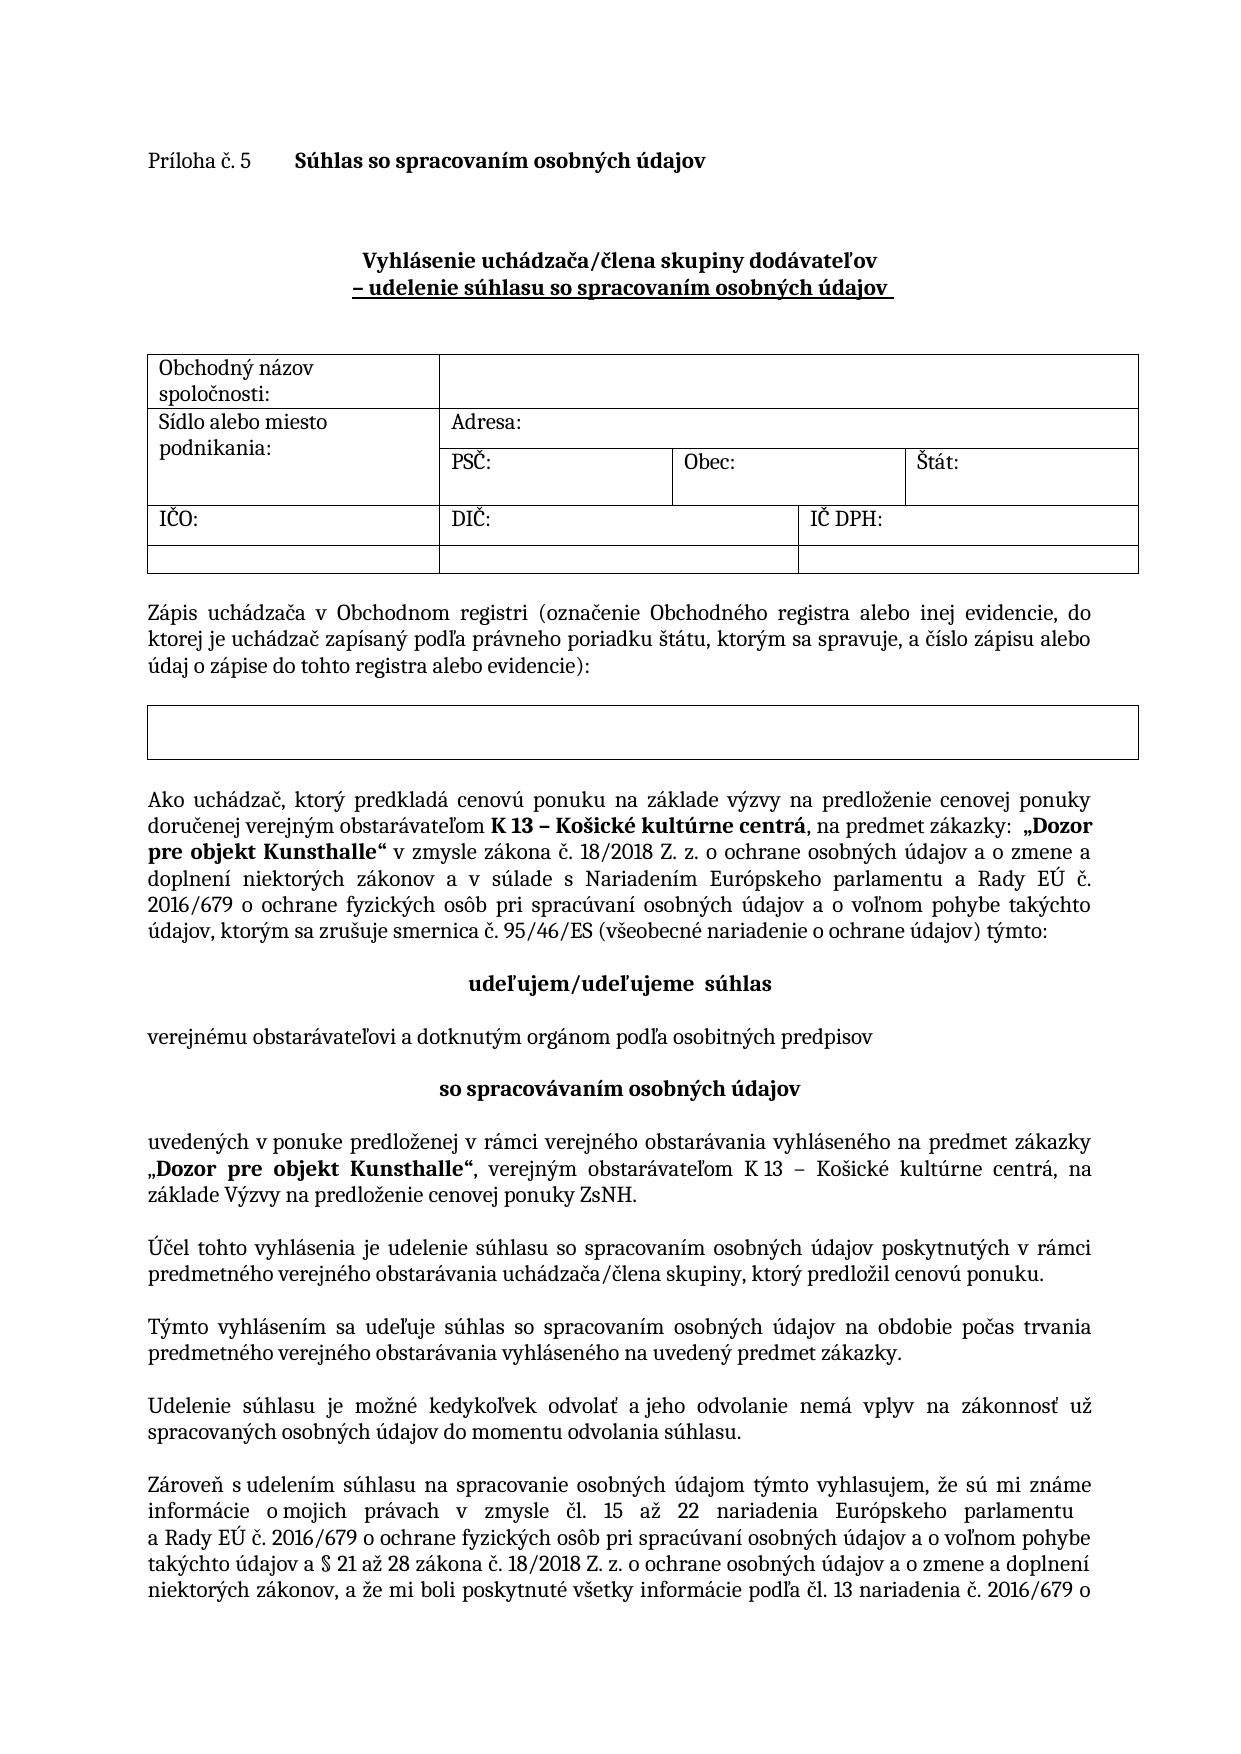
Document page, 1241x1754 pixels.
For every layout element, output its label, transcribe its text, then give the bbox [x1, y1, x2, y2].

text Zápis uchádzača v Obchodnom registri (označenie Obchodného registra alebo inej evidencie, do ktorej je uchádzač zapísaný podľa právneho poriadku štátu, ktorým sa spravuje, a číslo zápisu alebo údaj o zápise do tohto registra alebo evidencie): [148, 600, 1093, 679]
table_cell [440, 546, 798, 572]
table_header [148, 706, 1138, 759]
text Ako uchádzač, ktorý predkladá cenovú ponuku na základe výzvy na predloženie cenovej ponuky doručenej verejným obstarávateľom K 13 – Košické kultúrne centrá, na predmet zákazky: „Dozor pre objekt Kunsthalle“ v zmysle zákona č. 18/2018 Z. z. o ochrane osobných údajov a o zmene a doplnení niektorých zákonov a v súlade s Nariadením Európskeho parlamentu a Rady EÚ č. 2016/679 o ochrane fyzických osôb pri spracúvaní osobných údajov a o voľnom pohybe takýchto údajov, ktorým sa zrušuje smernica č. 95/46/ES (všeobecné nariadenie o ochrane údajov) týmto: [148, 786, 1093, 944]
text so spracovávaním osobných údajov [148, 1076, 1093, 1103]
text Vyhlásenie uchádzača/člena skupiny dodávateľov [148, 248, 1093, 275]
text Účel tohto vyhlásenia je udelenie súhlasu so spracovaním osobných údajov poskytnutých v rámci predmetného verejného obstarávania uchádzača/člena skupiny, ktorý predložil cenovú ponuku. [148, 1234, 1093, 1287]
table_cell Štát: [906, 449, 1138, 504]
table_cell [148, 546, 439, 572]
text udeľujem/udeľujeme súhlas [148, 971, 1093, 997]
table_header [440, 355, 1138, 407]
table_cell Obec: [673, 449, 905, 504]
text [148, 1472, 1093, 1603]
text uvedených v ponuke predloženej v rámci verejného obstarávania vyhláseného na predmet zákazky „Dozor pre objekt Kunsthalle“, verejným obstarávateľom K 13 – Košické kultúrne centrá, na základe Výzvy na predloženie cenovej ponuky ZsNH. [148, 1129, 1093, 1208]
text Týmto vyhlásením sa udeľuje súhlas so spracovaním osobných údajov na obdobie počas trvania predmetného verejného obstarávania vyhláseného na uvedený predmet zákazky. [148, 1313, 1093, 1366]
table_cell Sídlo alebo miesto podnikania: [148, 409, 439, 504]
text Udelenie súhlasu je možné kedykoľvek odvolať a jeho odvolanie nemá vplyv na zákonnosť už spracovaných osobných údajov do momentu odvolania súhlasu. [148, 1392, 1093, 1445]
table_cell Adresa: [440, 409, 1138, 448]
text verejnému obstarávateľovi a dotknutým orgánom podľa osobitných predpisov [148, 1023, 1093, 1050]
table_header Obchodný názov spoločnosti: [148, 355, 439, 407]
table_cell IČ DPH: [799, 506, 1138, 545]
table_cell DIČ: [440, 506, 798, 545]
table_cell IČO: [148, 506, 439, 545]
table_cell [799, 546, 1138, 572]
table_cell PSČ: [440, 449, 672, 504]
text Príloha č. 5 Súhlas so spracovaním osobných údajov [148, 148, 1093, 174]
text – udelenie súhlasu so spracovaním osobných údajov [148, 275, 1093, 301]
